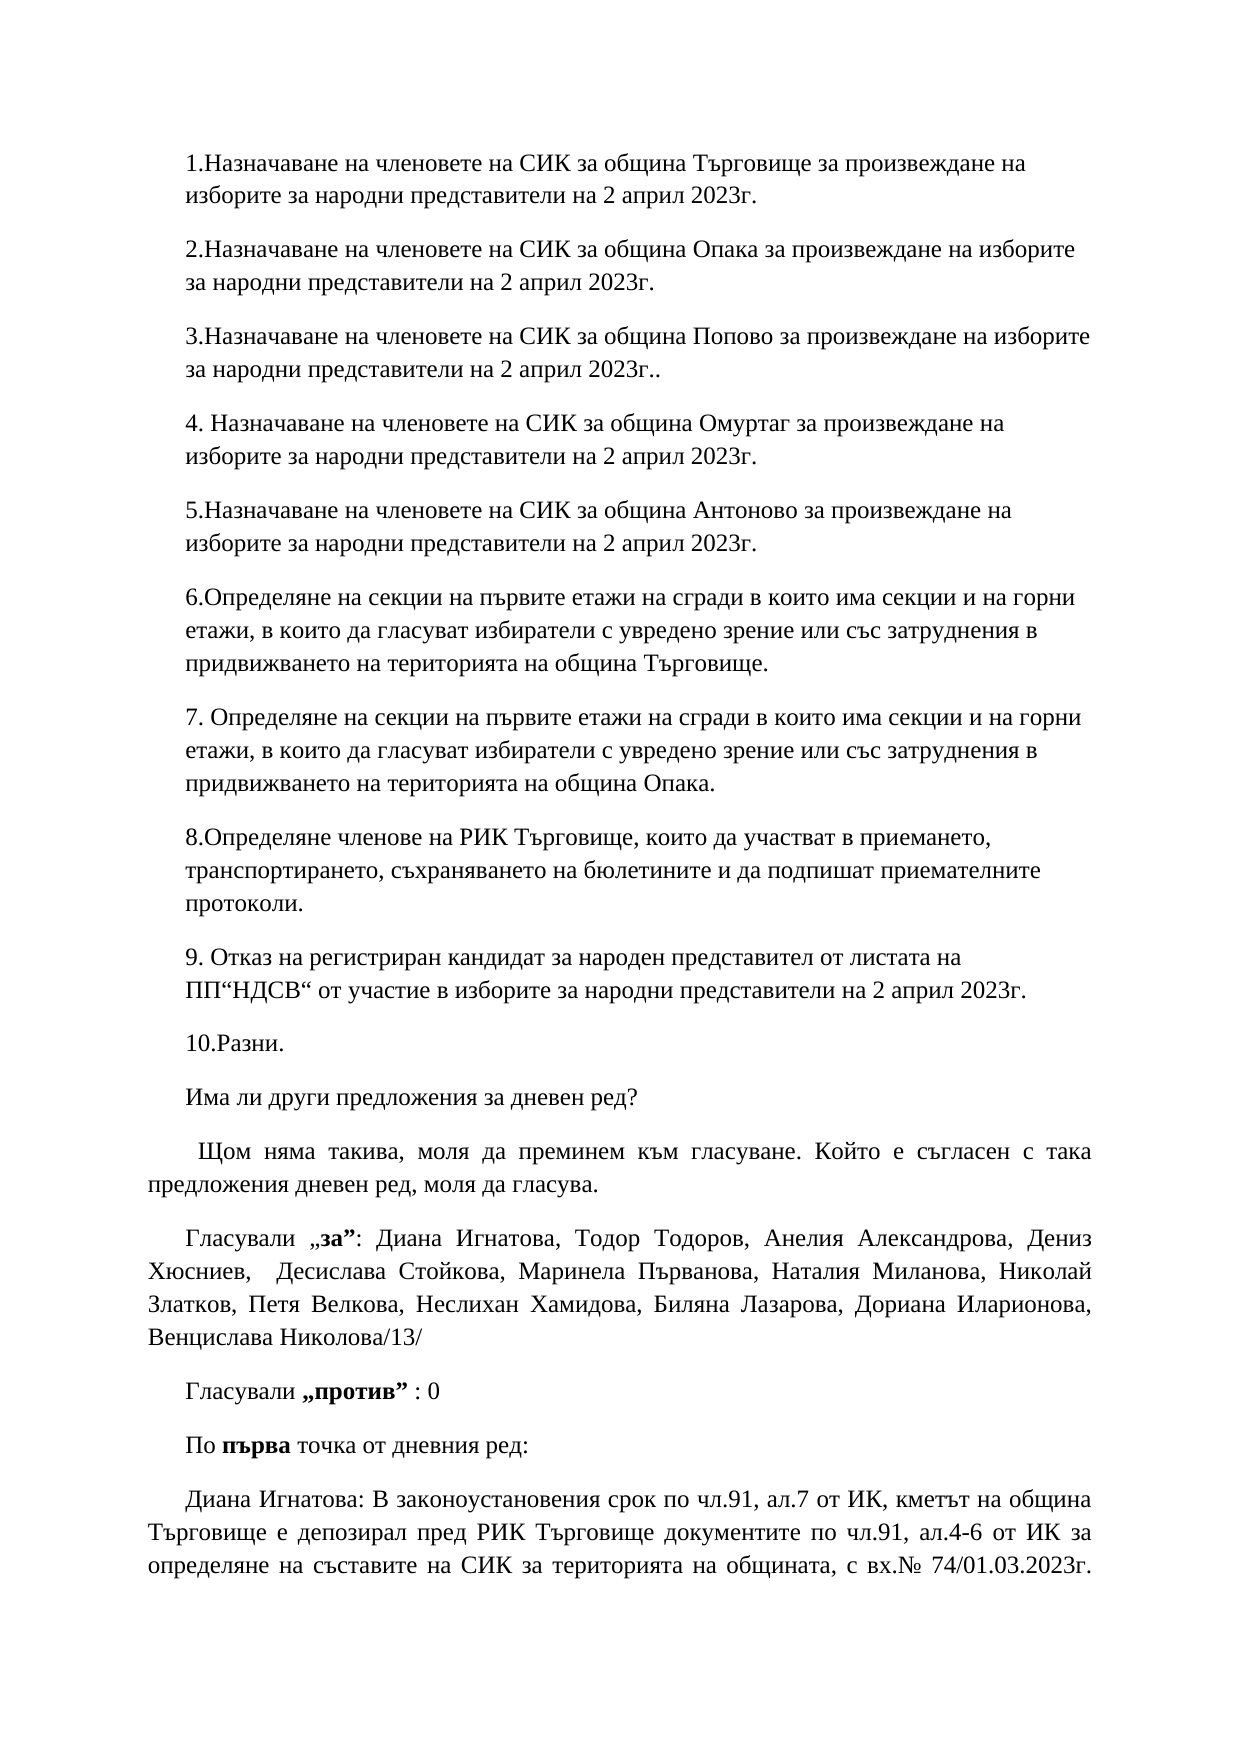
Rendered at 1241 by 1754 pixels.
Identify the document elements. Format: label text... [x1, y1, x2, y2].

text 7. Определяне на секции на първите етажи на сгради в които има секции и на горни етажи, в които да гласуват избиратели с увредено зрение или със затруднения в придвижването на територията на община Опака. [185, 702, 1093, 797]
text 1.Назначаване на членовете на СИК за община Търговище за произвеждане на изборите за народни представители на 2 април 2023г. [185, 148, 1093, 209]
text 3.Назначаване на членовете на СИК за община Попово за произвеждане на изборите за народни представители на 2 април 2023г.. [185, 321, 1093, 383]
text 10.Разни. [185, 1028, 1093, 1057]
text 2.Назначаване на членовете на СИК за община Опака за произвеждане на изборите за народни представители на 2 април 2023г. [185, 234, 1093, 296]
text 8.Определяне членове на РИК Търговище, които да участват в приемането, транспортирането, съхраняването на бюлетините и да подпишат приемателните протоколи. [185, 822, 1093, 917]
text 4. Назначаване на членовете на СИК за община Омуртаг за произвеждане на изборите за народни представители на 2 април 2023г. [185, 408, 1093, 470]
text Гласували „против” : 0 [148, 1376, 1093, 1405]
text 9. Отказ на регистриран кандидат за народен представител от листата на ПП“НДСВ“ от участие в изборите за народни представители на 2 април 2023г. [185, 942, 1093, 1003]
text Щом няма такива, моля да преминем към гласуване. Който е съгласен с така предложения дневен ред, моля да гласува. [148, 1136, 1093, 1198]
text Гласували „за”: Диана Игнатова, Тодор Тодоров, Анелия Александрова, Дениз Хюсниев, Десислава Стойкова, Маринела Първанова, Наталия Миланова, Николай Златков, Петя Велкова, Неслихан Хамидова, Биляна Лазарова, Дориана Иларионова, Венцислава Николова/13/ [148, 1223, 1093, 1351]
text По първа точка от дневния ред: [148, 1430, 1093, 1459]
text 5.Назначаване на членовете на СИК за община Антоново за произвеждане на изборите за народни представители на 2 април 2023г. [185, 495, 1093, 557]
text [148, 1484, 1093, 1578]
text 6.Определяне на секции на първите етажи на сгради в които има секции и на горни етажи, в които да гласуват избиратели с увредено зрение или със затруднения в придвижването на територията на община Търговище. [185, 582, 1093, 677]
text Има ли други предложения за дневен ред? [148, 1082, 1093, 1111]
